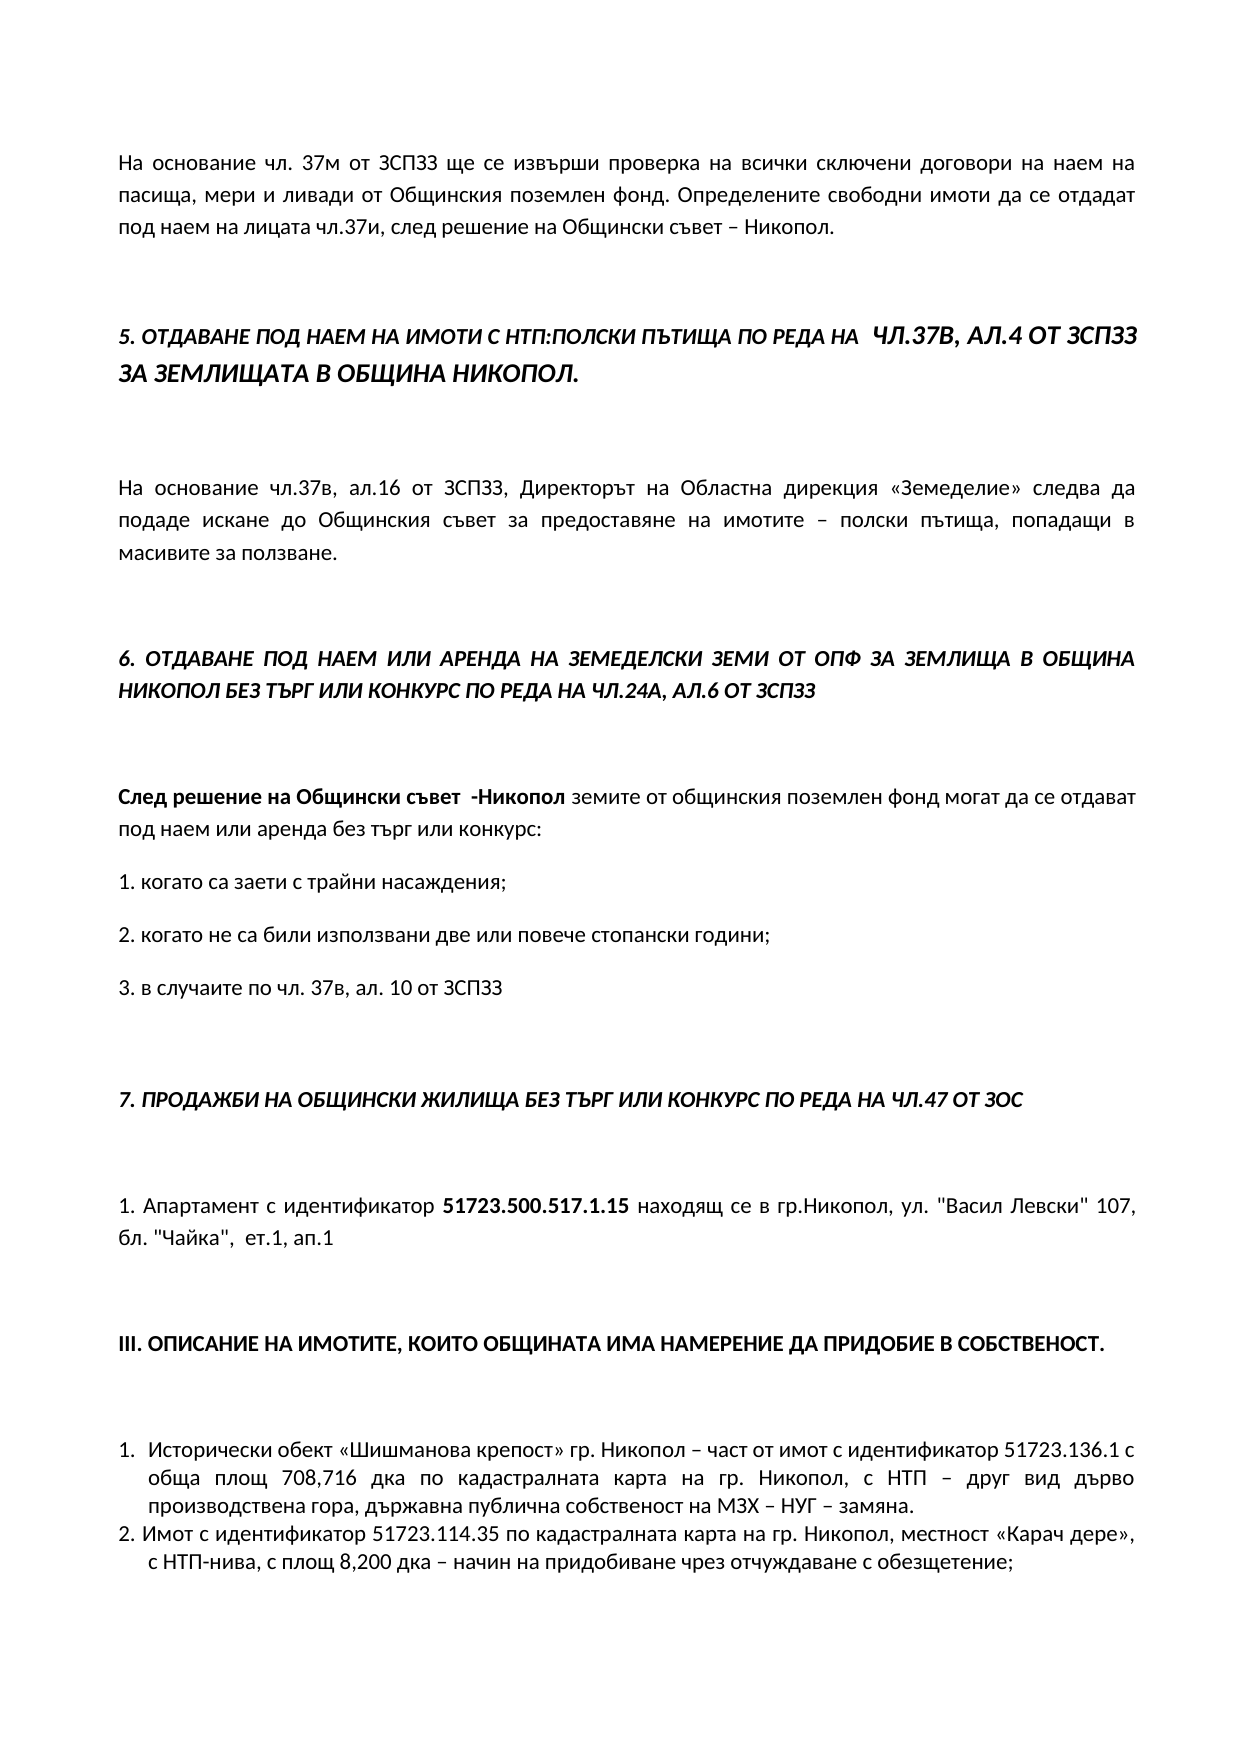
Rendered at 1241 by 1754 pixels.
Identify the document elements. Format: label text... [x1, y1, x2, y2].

text На основание чл.37в, ал.16 от ЗСПЗЗ, Директорът на Областна дирекция «Земеделие» следва да подаде искане до Общинския съвет за предоставяне на имотите – полски пътища, попадащи в масивите за ползване. [118, 473, 1137, 566]
text 3. в случаите по чл. 37в, ал. 10 от ЗСПЗЗ [118, 973, 1137, 1001]
text След решение на Общински съвет -Никопол земите от общинския поземлен фонд могат да се отдават под наем или аренда без търг или конкурс: [118, 782, 1137, 842]
text 1. когато са заети с трайни насаждения; [118, 867, 1137, 895]
text 7. Продажби на общински жилища без търг или конкурс по реда на чл.47 от ЗОС [118, 1085, 1137, 1113]
text На основание чл. 37м от ЗСПЗЗ ще се извърши проверка на всички сключени договори на наем на пасища, мери и ливади от Общинския поземлен фонд. Определените свободни имоти да се отдадат под наем на лицата чл.37и, след решение на Общински съвет – Никопол. [118, 148, 1137, 240]
list Исторически обект «Шишманова крепост» гр. Никопол – част от имот с идентификатор 51723.136.1 с обща площ 708,716 дка по кадастралната карта на гр. Никопол, с НТП – друг вид дърво производствена гора, държавна публична собственост на МЗХ – НУГ – замяна. [118, 1435, 1137, 1519]
text ІІІ. ОПИСАНИЕ НА ИМОТИТЕ, КОИТО ОБЩИНАТА ИМА НАМЕРЕНИЕ ДА ПРИДОБИЕ В СОБСТВЕНОСТ. [118, 1329, 1137, 1357]
text 6. ОТДАВАНЕ ПОД НАЕМ ИЛИ АРЕНДА НА ЗЕМЕДЕЛСКИ ЗЕМИ ОТ ОПФ ЗА ЗЕМЛИЩА В ОБЩИНА НИКОПОЛ БЕЗ ТЪРГ ИЛИ КОНКУРС ПО РЕДА НА ЧЛ.24А, АЛ.6 ОТ ЗСПЗЗ [118, 644, 1137, 704]
text 5. ОТДАВАНЕ ПОД НАЕМ НА ИМОТИ С НТП:ПОЛСКИ ПЪТИЩА ПО РЕДА НА чл.37в, ал.4 от ЗСПЗЗ ЗА ЗЕМЛИЩАТА В ОБЩИНА НИКОПОЛ. [118, 318, 1137, 389]
text 1. Апартамент с идентификатор 51723.500.517.1.15 находящ се в гр.Никопол, ул. "Васил Левски" 107, бл. "Чайка", ет.1, ап.1 [118, 1191, 1137, 1251]
list Имот с идентификатор 51723.114.35 по кадастралната карта на гр. Никопол, местност «Карач дере», с НТП-нива, с площ 8,200 дка – начин на придобиване чрез отчуждаване с обезщетение; [118, 1519, 1137, 1576]
text 2. когато не са били използвани две или повече стопански години; [118, 920, 1137, 948]
